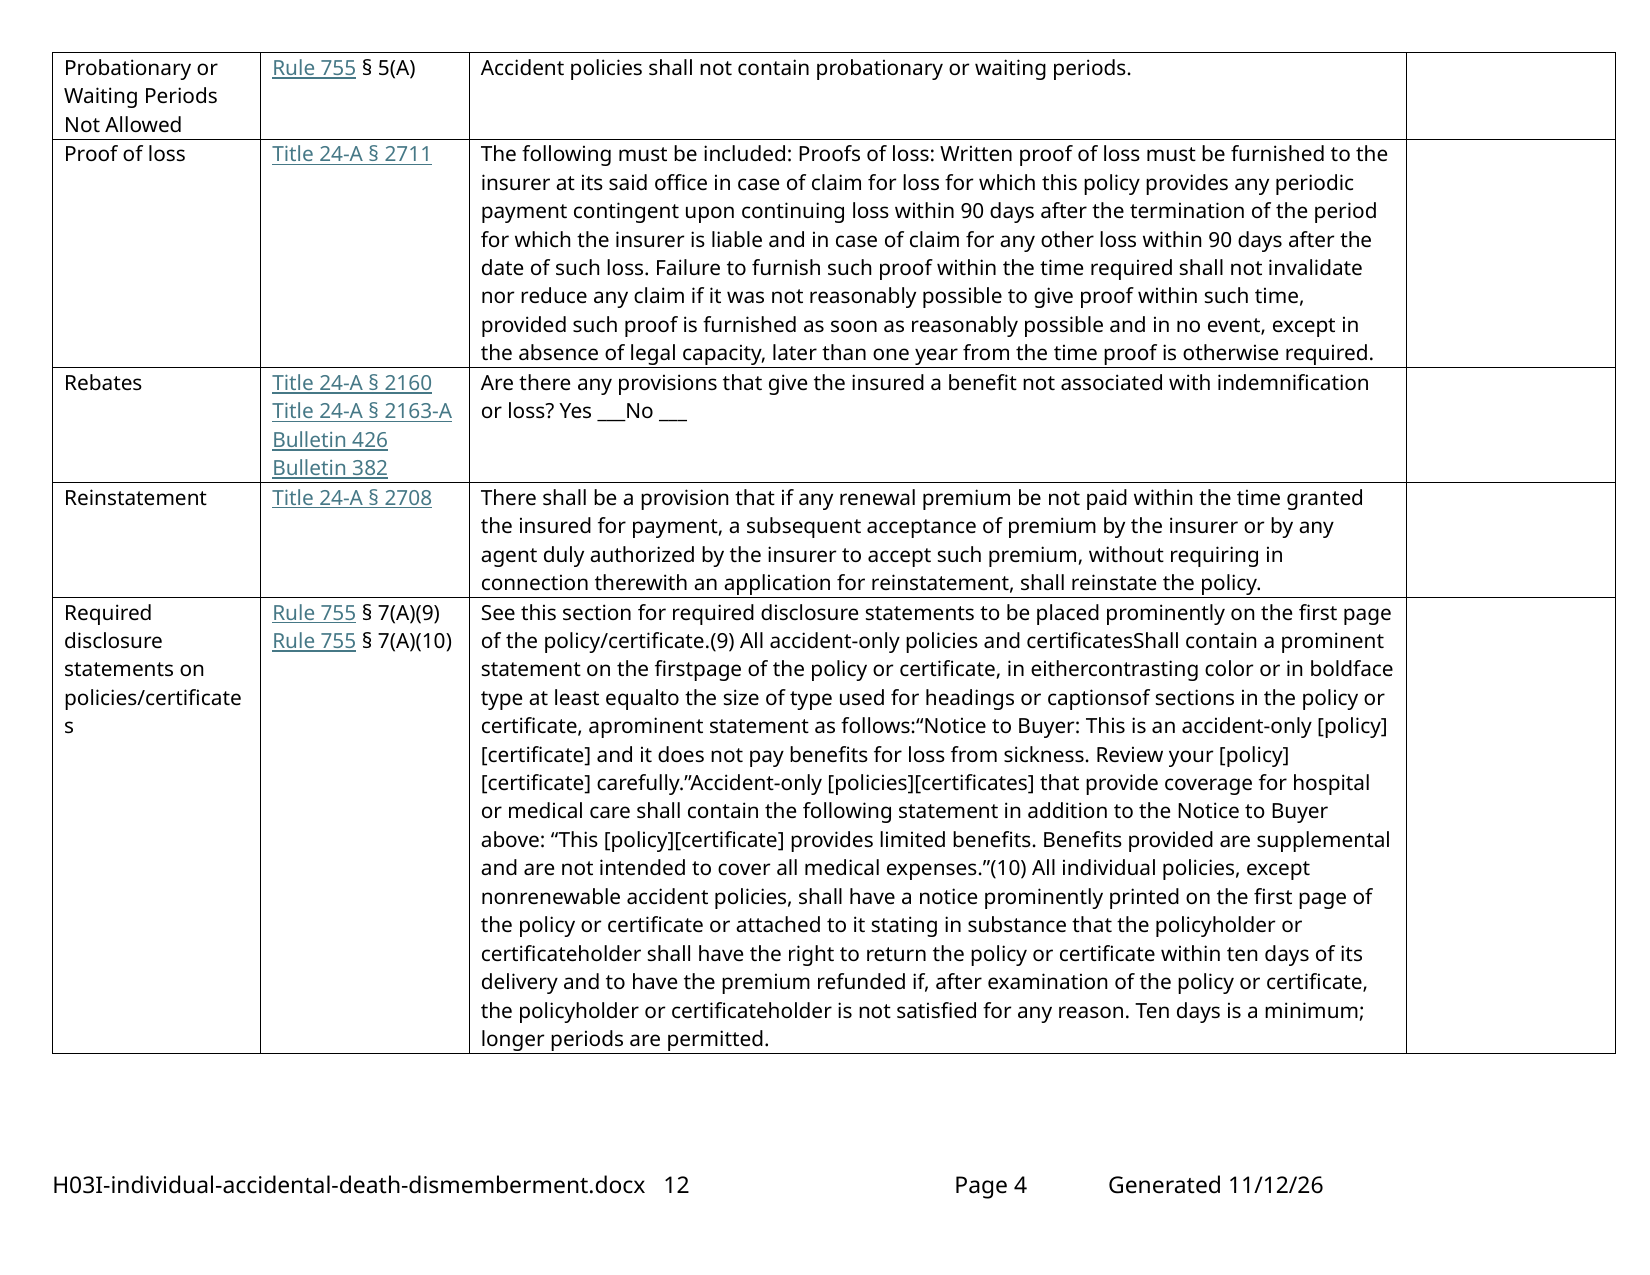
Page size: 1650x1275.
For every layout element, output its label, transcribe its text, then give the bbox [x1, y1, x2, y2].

table_cell Title 24-A § 2160 Title 24-A § 2163-A Bulletin 426 Bulletin 382 [261, 368, 469, 482]
table_cell [1407, 598, 1615, 1053]
table_cell [1407, 140, 1615, 367]
table_cell Title 24-A § 2708 [261, 483, 469, 597]
table_cell Proof of loss [53, 140, 260, 367]
table_cell There shall be a provision that if any renewal premium be not paid within the time granted the insured for payment, a subsequent acceptance of premium by the insurer or by any agent duly authorized by the insurer to accept such premium, without requiring in connection therewith an application for reinstatement, shall reinstate the policy. [470, 483, 1406, 597]
table_cell Accident policies shall not contain probationary or waiting periods. [470, 53, 1406, 138]
table_cell Reinstatement [53, 483, 260, 597]
table_cell The following must be included: Proofs of loss: Written proof of loss must be furnished to the insurer at its said office in case of claim for loss for which this policy provides any periodic payment contingent upon continuing loss within 90 days after the termination of the period for which the insurer is liable and in case of claim for any other loss within 90 days after the date of such loss. Failure to furnish such proof within the time required shall not invalidate nor reduce any claim if it was not reasonably possible to give proof within such time, provided such proof is furnished as soon as reasonably possible and in no event, except in the absence of legal capacity, later than one year from the time proof is otherwise required. [470, 140, 1406, 367]
table_cell [1407, 483, 1615, 597]
table_cell [1407, 368, 1615, 482]
table_cell Required disclosure statements on policies/certificates [53, 598, 260, 1053]
table_cell Rule 755 § 7(A)(9) Rule 755 § 7(A)(10) [261, 598, 469, 1053]
table_cell Title 24-A § 2711 [261, 140, 469, 367]
table_cell Probationary or Waiting Periods Not Allowed [53, 53, 260, 138]
table_cell [1407, 53, 1615, 138]
table_cell Rebates [53, 368, 260, 482]
table_cell See this section for required disclosure statements to be placed prominently on the first page of the policy/certificate.(9) All accident-only policies and certificatesShall contain a prominent statement on the firstpage of the policy or certificate, in eithercontrasting color or in boldface type at least equalto the size of type used for headings or captionsof sections in the policy or certificate, aprominent statement as follows:“Notice to Buyer: This is an accident-only [policy][certificate] and it does not pay benefits for loss from sickness. Review your [policy][certificate] carefully.”Accident-only [policies][certificates] that provide coverage for hospital or medical care shall contain the following statement in addition to the Notice to Buyer above: “This [policy][certificate] provides limited benefits. Benefits provided are supplemental and are not intended to cover all medical expenses.”(10) All individual policies, except nonrenewable accident policies, shall have a notice prominently printed on the first page of the policy or certificate or attached to it stating in substance that the policyholder or certificateholder shall have the right to return the policy or certificate within ten days of its delivery and to have the premium refunded if, after examination of the policy or certificate, the policyholder or certificateholder is not satisfied for any reason. Ten days is a minimum; longer periods are permitted. [470, 598, 1406, 1053]
table_cell Rule 755 § 5(A) [261, 53, 469, 138]
table_cell Are there any provisions that give the insured a benefit not associated with indemnification or loss? Yes ___No ___ [470, 368, 1406, 482]
